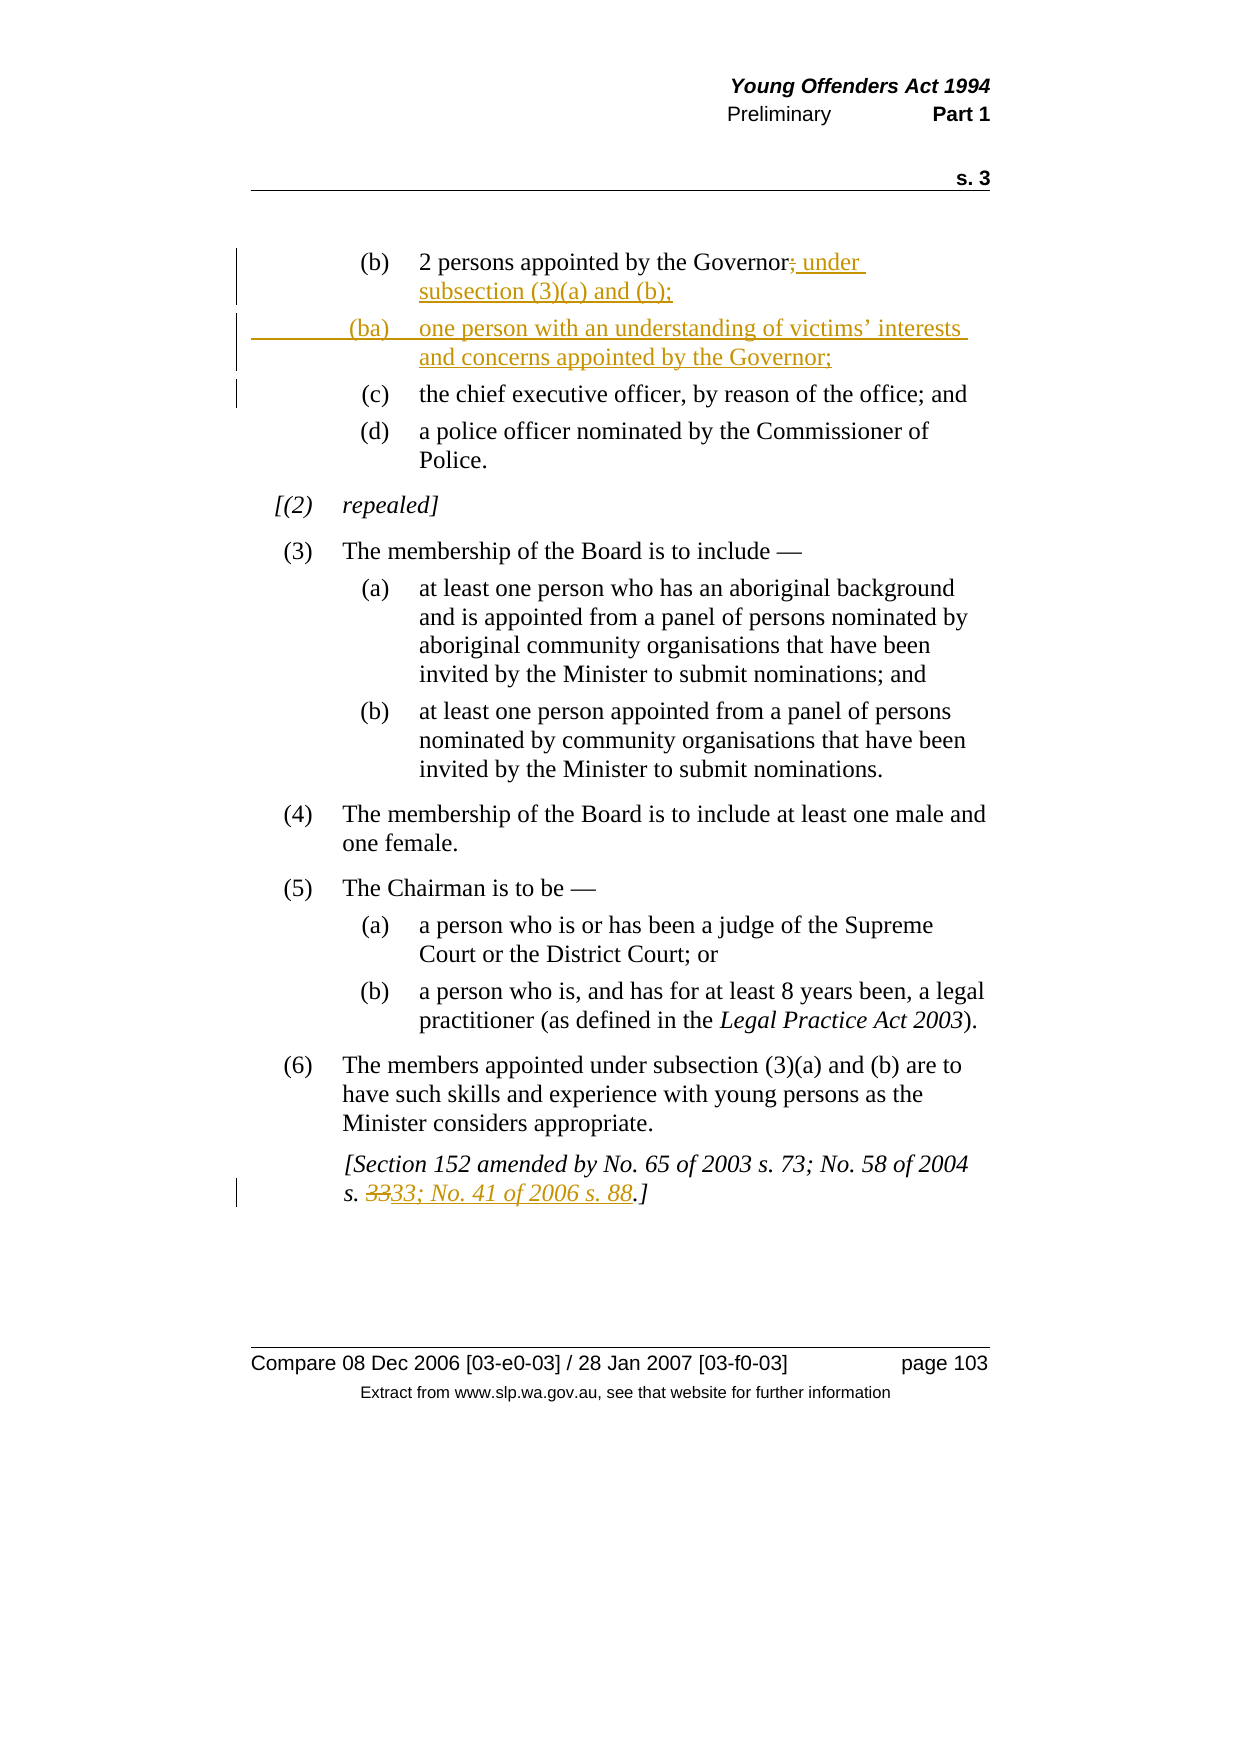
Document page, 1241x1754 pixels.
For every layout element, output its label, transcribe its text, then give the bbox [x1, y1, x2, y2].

text (a) at least one person who has an aboriginal background and is appointed from a panel of persons nominated by aboriginal community organisations that have been invited by the Minister to submit nominations; and [251, 573, 990, 688]
text (3) The membership of the Board is to include — [251, 536, 990, 564]
text (b) a person who is, and has for at least 8 years been, a legal practitioner (as defined in the Legal Practice Act 2003). [251, 976, 990, 1034]
text [Section 152 amended by No. 65 of 2003 s. 73; No. 58 of 2004 s. .] [251, 1149, 990, 1207]
text (d) a police officer nominated by the Commissioner of Police. [251, 416, 990, 474]
text [(2) repealed] [251, 490, 990, 519]
text (b) at least one person appointed from a panel of persons nominated by community organisations that have been invited by the Minister to submit nominations. [251, 696, 990, 782]
text (b) 2 persons appointed by the Governor [251, 247, 990, 305]
text (5) The Chairman is to be — [251, 873, 990, 902]
text (6) The members appointed under subsection (3)(a) and (b) are to have such skills and experience with young persons as the Minister considers appropriate. [251, 1050, 990, 1137]
text (4) The membership of the Board is to include at least one male and one female. [251, 799, 990, 857]
text (a) a person who is or has been a judge of the Supreme Court or the District Court; or [251, 910, 990, 968]
text (c) the chief executive officer, by reason of the office; and [251, 379, 990, 408]
